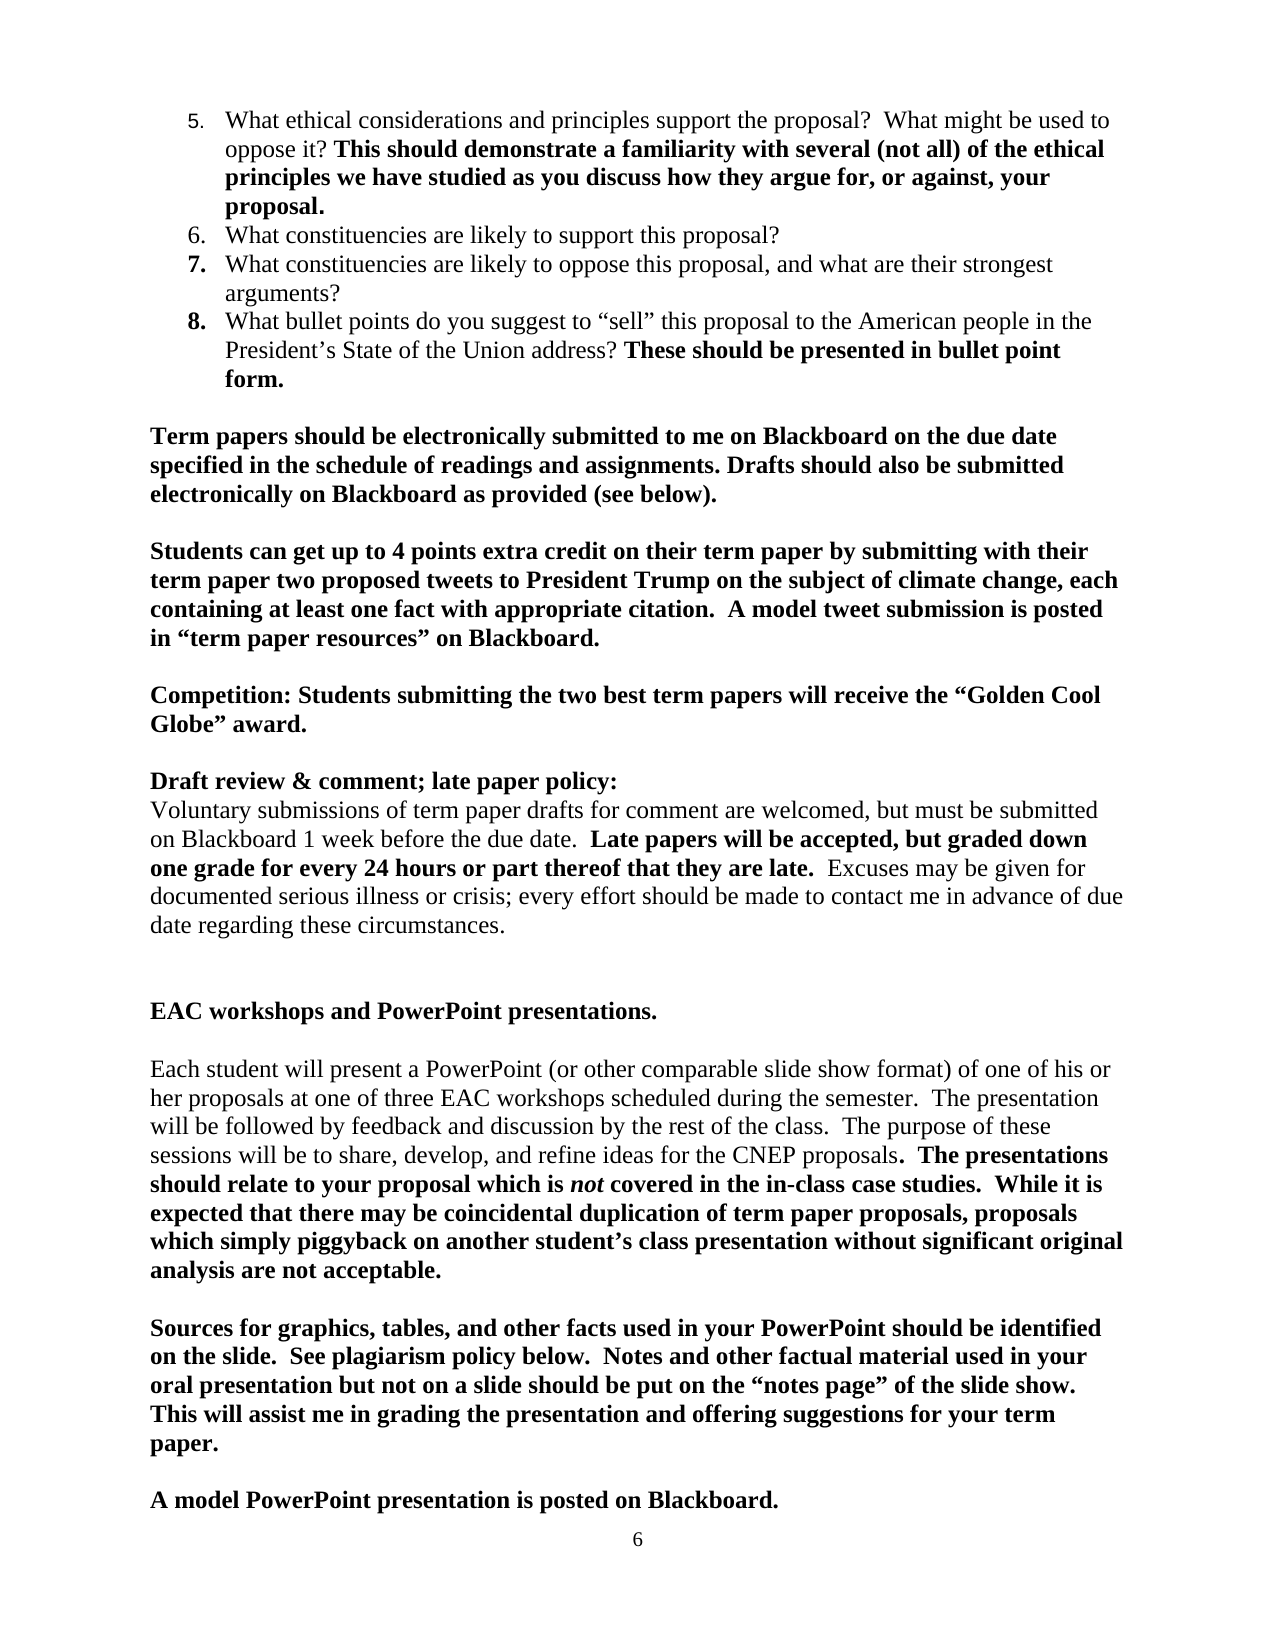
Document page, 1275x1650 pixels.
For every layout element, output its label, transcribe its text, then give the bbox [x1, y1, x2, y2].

text Term papers should be electronically submitted to me on Blackboard on the due date specified in the schedule of readings and assignments. Drafts should also be submitted electronically on Blackboard as provided (see below). [150, 421, 1125, 508]
text This will assist me in grading the presentation and offering suggestions for your term paper. [150, 1399, 1125, 1456]
list What ethical considerations and principles support the proposal? What might be used to oppose it? This should demonstrate a familiarity with several (not all) of the ethical principles we have studied as you discuss how they argue for, or against, your proposal. [187, 105, 1125, 220]
text A model PowerPoint presentation is posted on Blackboard. [150, 1485, 1125, 1514]
text EAC workshops and PowerPoint presentations. [150, 996, 1125, 1025]
list What bullet points do you suggest to “sell” this proposal to the American people in the President’s State of the Union address? These should be presented in bullet point form. [187, 306, 1125, 393]
text Each student will present a PowerPoint (or other comparable slide show format) of one of his or her proposals at one of three EAC workshops scheduled during the semester. The presentation will be followed by feedback and discussion by the rest of the class. The purpose of these sessions will be to share, develop, and refine ideas for the CNEP proposals. The presentations should relate to your proposal which is not covered in the in-class case studies. While it is expected that there may be coincidental duplication of term paper proposals, proposals which simply piggyback on another student’s class presentation without significant original analysis are not acceptable. [150, 1054, 1125, 1284]
text Voluntary submissions of term paper drafts for comment are welcomed, but must be submitted on Blackboard 1 week before the due date. Late papers will be accepted, but graded down one grade for every 24 hours or part thereof that they are late. Excuses may be given for documented serious illness or crisis; every effort should be made to contact me in advance of due date regarding these circumstances. [150, 795, 1125, 939]
list What constituencies are likely to oppose this proposal, and what are their strongest arguments? [187, 249, 1125, 306]
text Sources for graphics, tables, and other facts used in your PowerPoint should be identified on the slide. See plagiarism policy below. Notes and other factual material used in your oral presentation but not on a slide should be put on the “notes page” of the slide show. [150, 1313, 1125, 1399]
text Draft review & comment; late paper policy: [150, 766, 1125, 795]
text Competition: Students submitting the two best term papers will receive the “Golden Cool Globe” award. [150, 680, 1125, 738]
text Students can get up to 4 points extra credit on their term paper by submitting with their term paper two proposed tweets to President Trump on the subject of climate change, each containing at least one fact with appropriate citation. A model tweet submission is posted in “term paper resources” on Blackboard. [150, 536, 1125, 651]
list What constituencies are likely to support this proposal? [187, 220, 1125, 249]
